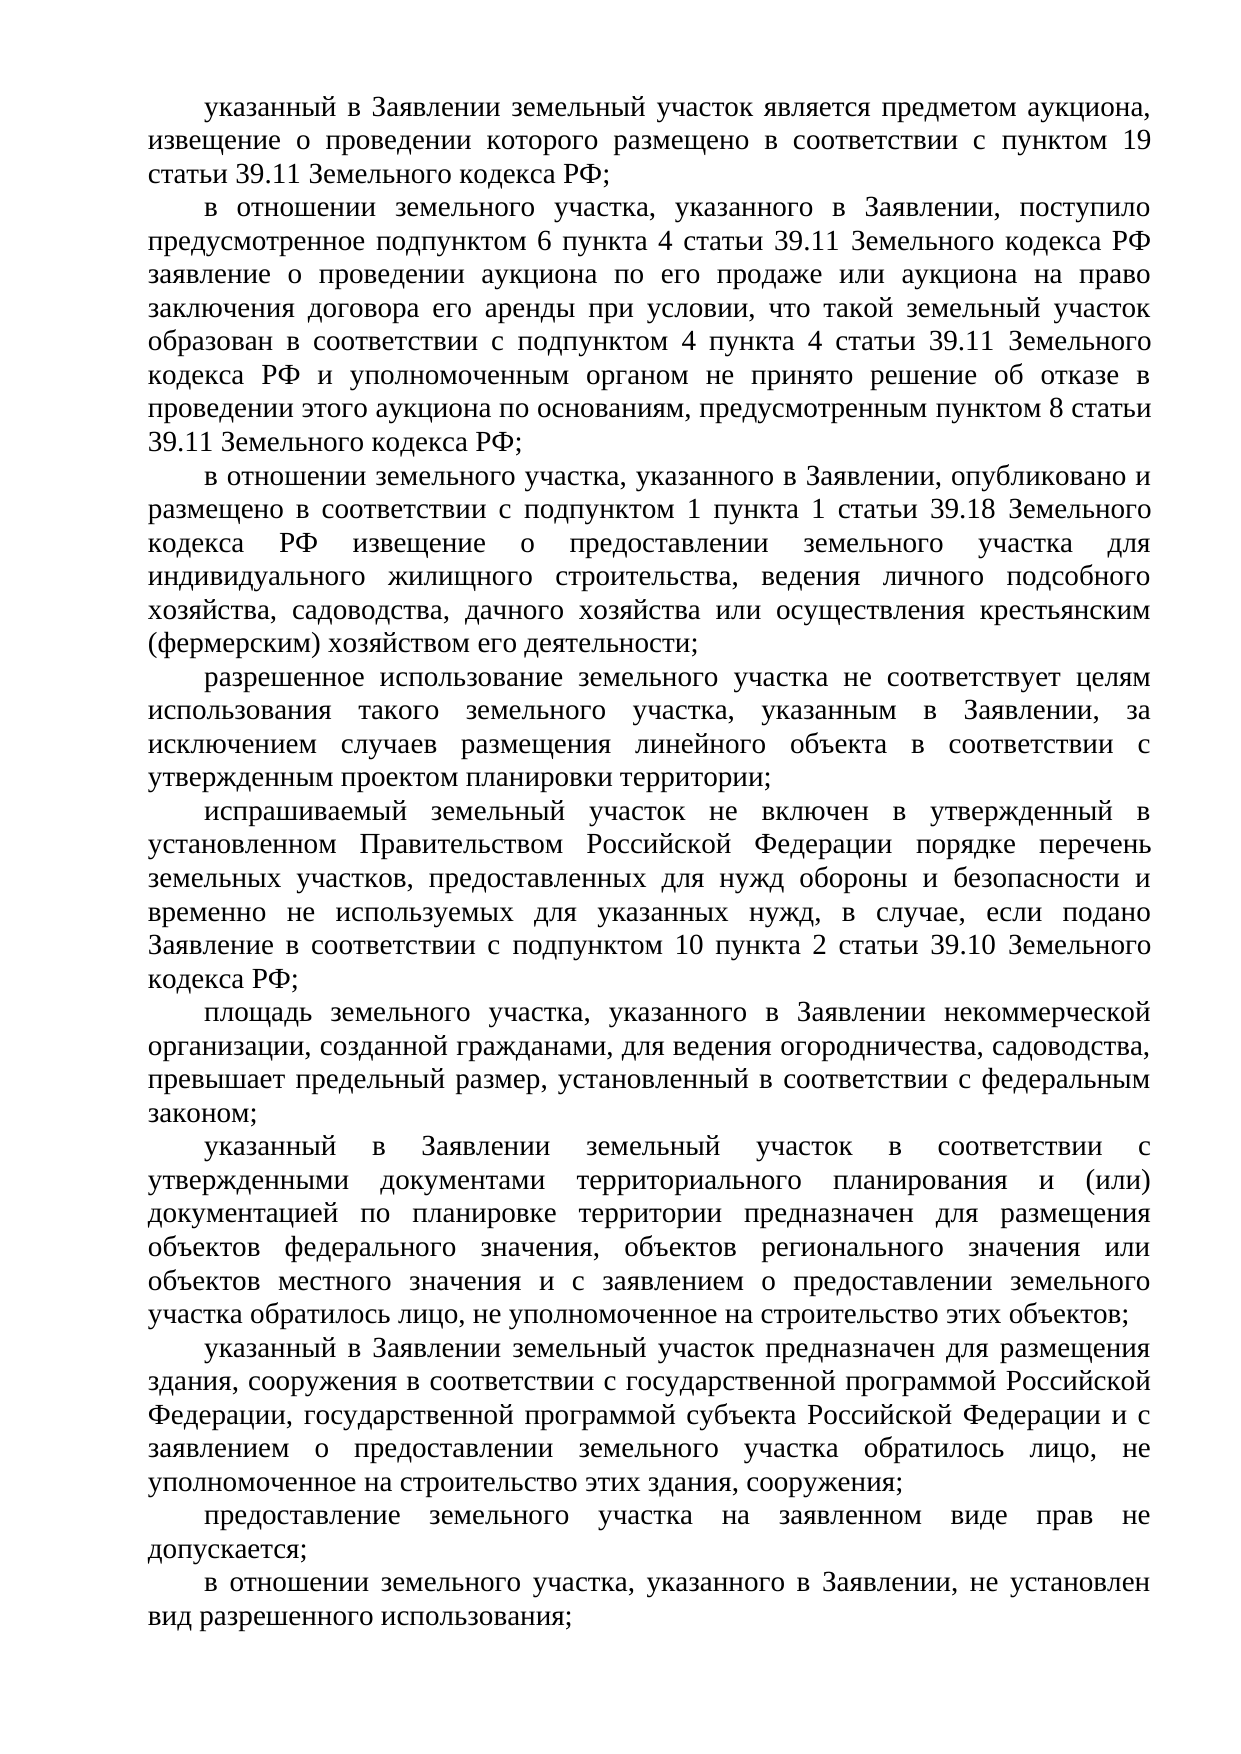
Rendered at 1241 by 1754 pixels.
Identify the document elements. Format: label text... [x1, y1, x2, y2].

text указанный в Заявлении земельный участок предназначен для размещения здания, сооружения в соответствии с государственной программой Российской Федерации, государственной программой субъекта Российской Федерации и с заявлением о предоставлении земельного участка обратилось лицо, не уполномоченное на строительство этих здания, сооружения; [148, 1330, 1152, 1497]
text указанный в Заявлении земельный участок является предметом аукциона, извещение о проведении которого размещено в соответствии с пунктом 19 статьи 39.11 Земельного кодекса РФ; [148, 89, 1152, 189]
text площадь земельного участка, указанного в Заявлении некоммерческой организации, созданной гражданами, для ведения огородничества, садоводства, превышает предельный размер, установленный в соответствии с федеральным законом; [148, 994, 1152, 1128]
text указанный в Заявлении земельный участок в соответствии с утвержденными документами территориального планирования и (или) документацией по планировке территории предназначен для размещения объектов федерального значения, объектов регионального значения или объектов местного значения и с заявлением о предоставлении земельного участка обратилось лицо, не уполномоченное на строительство этих объектов; [148, 1128, 1152, 1330]
text испрашиваемый земельный участок не включен в утвержденный в установленном Правительством Российской Федерации порядке перечень земельных участков, предоставленных для нужд обороны и безопасности и временно не используемых для указанных нужд, в случае, если подано Заявление в соответствии с подпунктом 10 пункта 2 статьи 39.10 Земельного кодекса РФ; [148, 793, 1152, 994]
text разрешенное использование земельного участка не соответствует целям использования такого земельного участка, указанным в Заявлении, за исключением случаев размещения линейного объекта в соответствии с утвержденным проектом планировки территории; [148, 659, 1152, 793]
text в отношении земельного участка, указанного в Заявлении, опубликовано и размещено в соответствии с подпунктом 1 пункта 1 статьи 39.18 Земельного кодекса РФ извещение о предоставлении земельного участка для индивидуального жилищного строительства, ведения личного подсобного хозяйства, садоводства, дачного хозяйства или осуществления крестьянским (фермерским) хозяйством его деятельности; [148, 458, 1152, 659]
text предоставление земельного участка на заявленном виде прав не допускается; [148, 1497, 1152, 1564]
text в отношении земельного участка, указанного в Заявлении, поступило предусмотренное подпунктом 6 пункта 4 статьи 39.11 Земельного кодекса РФ заявление о проведении аукциона по его продаже или аукциона на право заключения договора его аренды при условии, что такой земельный участок образован в соответствии с подпунктом 4 пункта 4 статьи 39.11 Земельного кодекса РФ и уполномоченным органом не принято решение об отказе в проведении этого аукциона по основаниям, предусмотренным пунктом 8 статьи 39.11 Земельного кодекса РФ; [148, 189, 1152, 458]
text в отношении земельного участка, указанного в Заявлении, не установлен вид разрешенного использования; [148, 1564, 1152, 1632]
